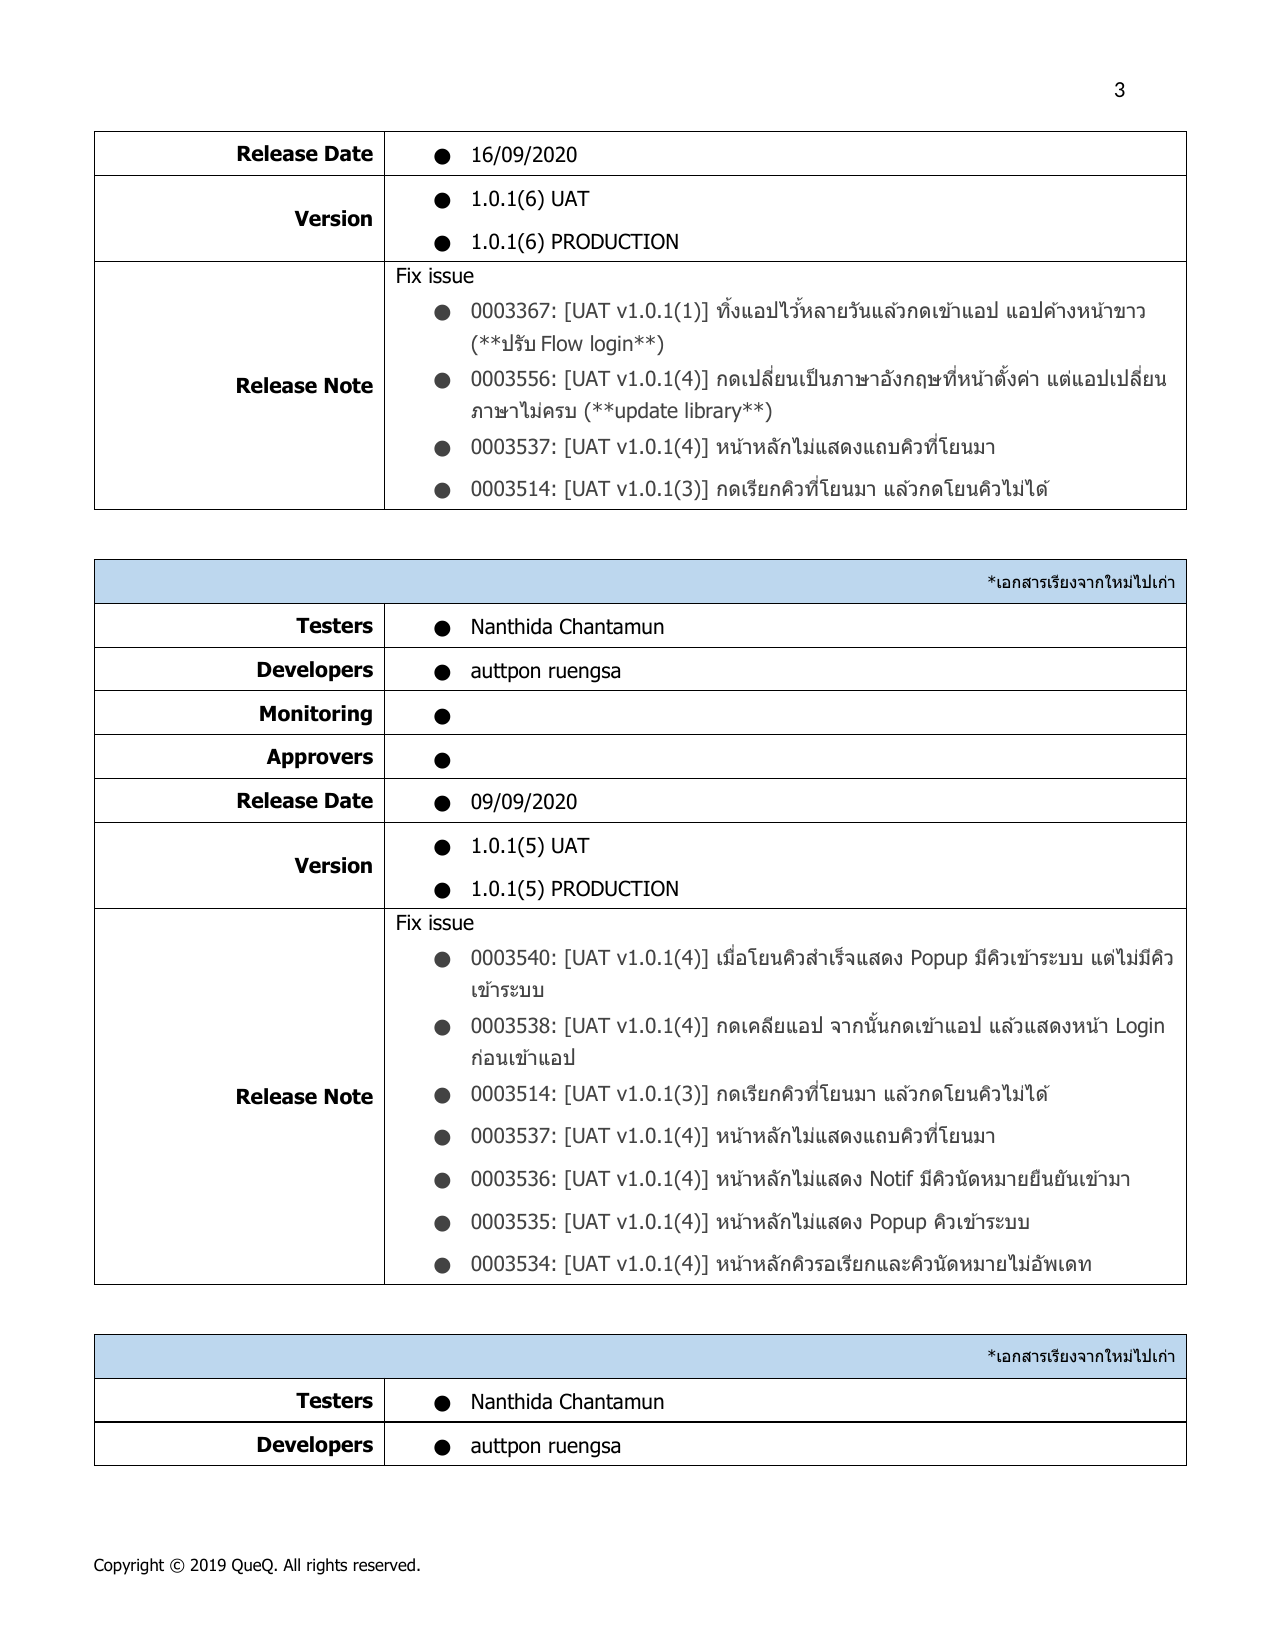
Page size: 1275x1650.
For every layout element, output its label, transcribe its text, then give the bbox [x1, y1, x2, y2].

table_cell [385, 735, 1186, 778]
table_cell [385, 691, 1186, 734]
table_cell 09/09/2020 [385, 779, 1186, 822]
table_cell Monitoring [95, 691, 384, 734]
table_cell auttpon ruengsa [385, 648, 1186, 690]
table_cell Version [95, 176, 384, 261]
table_cell Version [95, 823, 384, 908]
table_header *เอกสารเรียงจากใหม่ไปเก่า [95, 560, 1186, 603]
table_cell auttpon ruengsa [385, 1423, 1186, 1465]
table_cell Nanthida Chantamun [385, 604, 1186, 647]
table_cell 16/09/2020 [385, 132, 1186, 175]
table_cell Testers [95, 604, 384, 647]
table_cell Testers [95, 1379, 384, 1421]
table_cell Developers [95, 1423, 384, 1465]
table_cell 1.0.1(5) UAT 1.0.1(5) PRODUCTION [385, 823, 1186, 908]
table_header *เอกสารเรียงจากใหม่ไปเก่า [95, 1335, 1186, 1378]
table_cell Release Note [95, 909, 384, 1284]
table_cell Developers [95, 648, 384, 690]
table_cell Approvers [95, 735, 384, 778]
table_cell Release Date [95, 132, 384, 175]
table_cell Release Note [95, 262, 384, 509]
table_cell Fix issue 0003540: [UAT v1.0.1(4)] เมื่อโยนคิวสำเร็จแสดง Popup มีคิวเข้าระบบ แต่ไม่มีคิวเข้าระบบ 0003538: [UAT v1.0.1(4)] กดเคลียแอป จากนั้นกดเข้าแอป แล้วแสดงหน้า Login ก่อนเข้าแอป 0003514: [UAT v1.0.1(3)] กดเรียกคิวที่โยนมา แล้วกดโยนคิวไม่ได้ 0003537: [UAT v1.0.1(4)] หน้าหลักไม่แสดงแถบคิวที่โยนมา 0003536: [UAT v1.0.1(4)] หน้าหลักไม่แสดง Notif มีคิวนัดหมายยืนยันเข้ามา 0003535: [UAT v1.0.1(4)] หน้าหลักไม่แสดง Popup คิวเข้าระบบ 0003534: [UAT v1.0.1(4)] หน้าหลักคิวรอเรียกและคิวนัดหมายไม่อัพเดท [385, 909, 1186, 1284]
table_cell 1.0.1(6) UAT 1.0.1(6) PRODUCTION [385, 176, 1186, 261]
table_cell Release Date [95, 779, 384, 822]
table_cell Fix issue 0003367: [UAT v1.0.1(1)] ทิ้งแอปไว้้หลายวันแล้วกดเข้าแอป แอปค้างหน้าขาว (**ปรับFlow login**) 0003556: [UAT v1.0.1(4)] กดเปลี่ยนเป็นภาษาอังกฤษที่หน้าตั้งค่า แต่แอปเปลี่ยนภาษาไม่ครบ (**update library**) 0003537: [UAT v1.0.1(4)] หน้าหลักไม่แสดงแถบคิวที่โยนมา 0003514: [UAT v1.0.1(3)] กดเรียกคิวที่โยนมา แล้วกดโยนคิวไม่ได้ [385, 262, 1186, 509]
table_cell Nanthida Chantamun [385, 1379, 1186, 1421]
